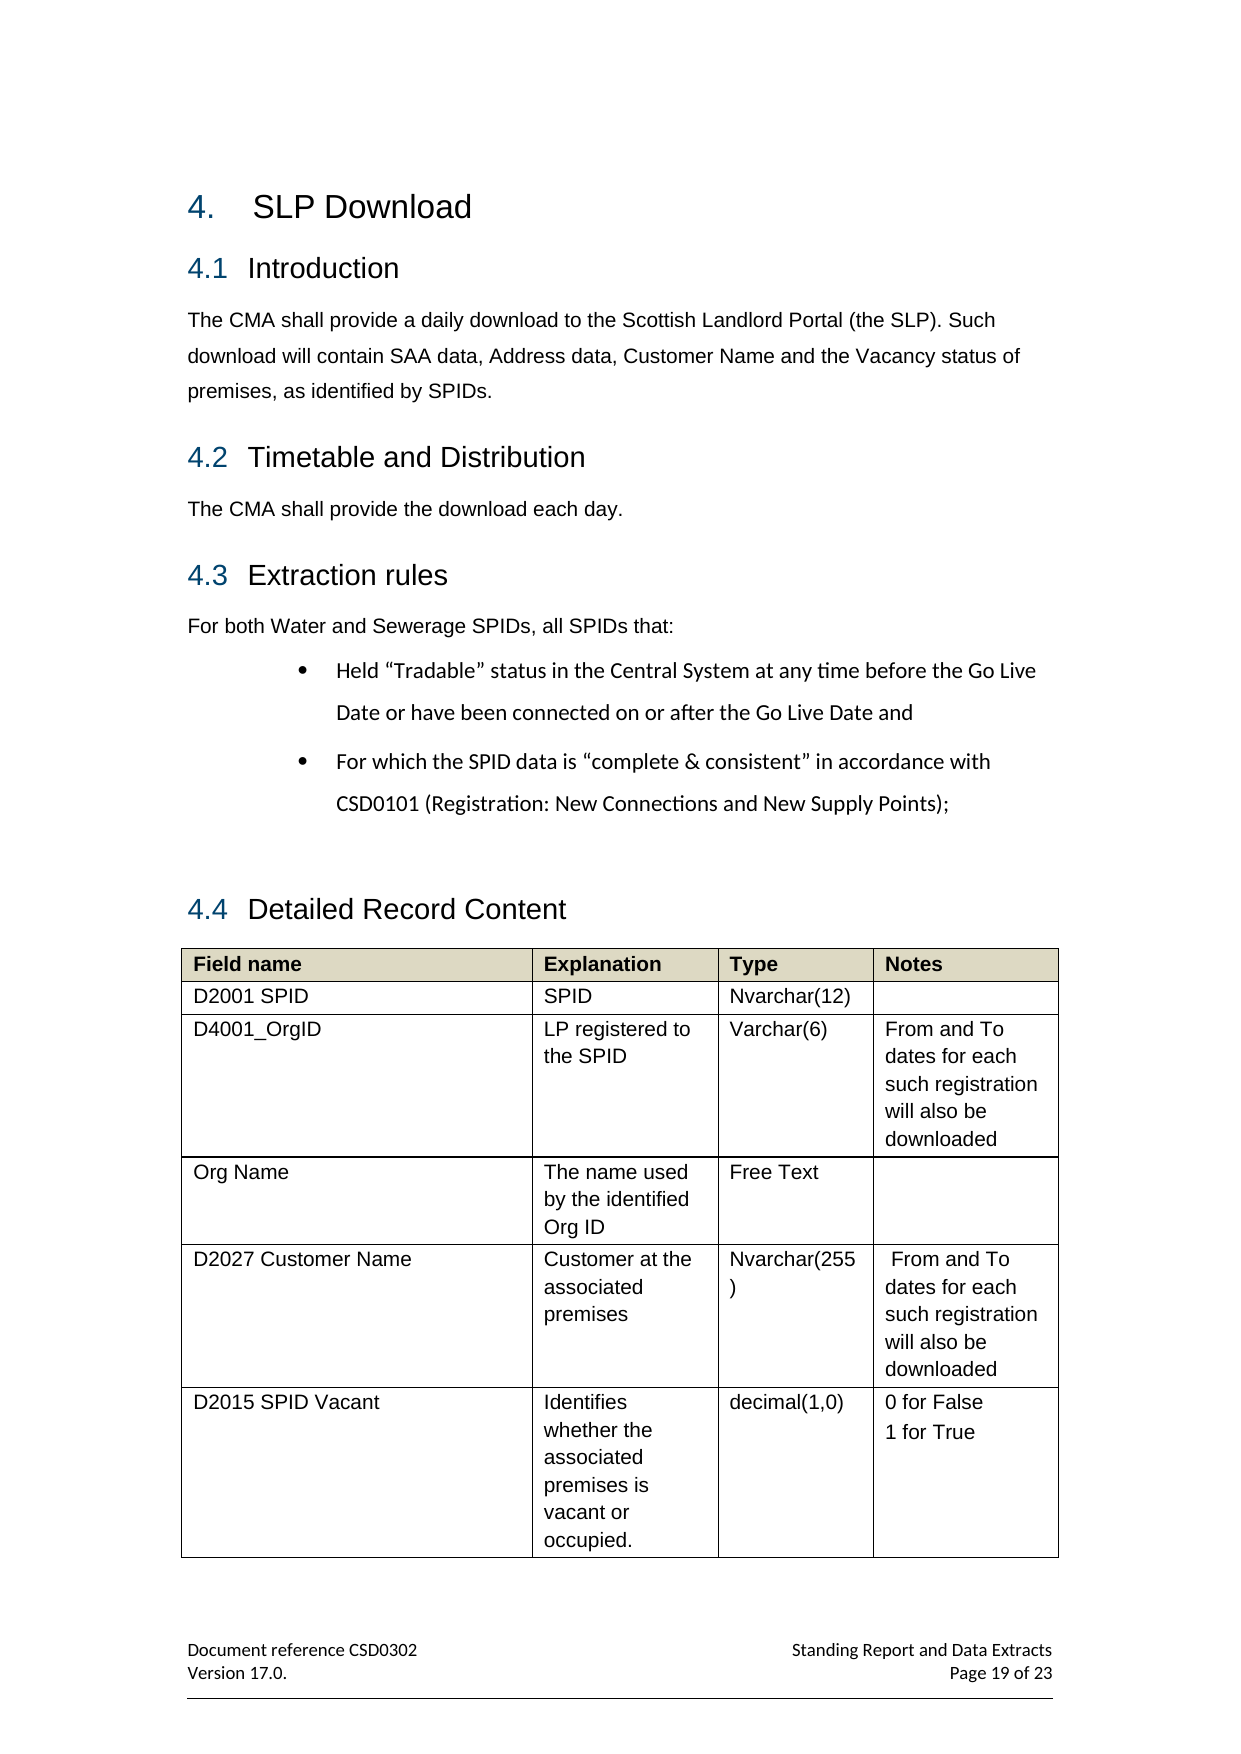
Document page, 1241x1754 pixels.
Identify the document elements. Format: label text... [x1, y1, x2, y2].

table_cell D2015 SPID Vacant [182, 1388, 532, 1557]
table_cell SPID [533, 982, 718, 1014]
subtitle Detailed Record Content [187, 892, 1053, 925]
table_cell Identifies whether the associated premises is vacant or occupied. [533, 1388, 718, 1557]
table_cell Nvarchar(255) [719, 1245, 873, 1387]
table_cell Nvarchar(12) [719, 982, 873, 1014]
table_cell Free Text [719, 1158, 873, 1244]
table_cell Varchar(6) [719, 1015, 873, 1156]
table_cell From and To dates for each such registration will also be downloaded [874, 1245, 1058, 1387]
table_cell Org Name [182, 1158, 532, 1244]
table_cell 0 for False 1 for True [874, 1388, 1058, 1557]
table_cell [874, 1158, 1058, 1244]
list For which the SPID data is “complete & consistent” in accordance with CSD0101 (Registration: New Connections and New Supply Points); [298, 747, 1053, 817]
table_cell The name used by the identified Org ID [533, 1158, 718, 1244]
table_cell LP registered to the SPID [533, 1015, 718, 1156]
table_cell Customer at the associated premises [533, 1245, 718, 1387]
table_cell D2001 SPID [182, 982, 532, 1014]
table_header Explanation [533, 949, 718, 981]
list Held “Tradable” status in the Central System at any time before the Go Live Date or have been connected on or after the Go Live Date and [298, 657, 1053, 727]
table_header Notes [874, 949, 1058, 981]
table_header Type [719, 949, 873, 981]
subtitle Timetable and Distribution [187, 440, 1053, 474]
table_cell [874, 982, 1058, 1014]
text The shall provide a daily download to the Scottish Landlord Portal (the SLP). Such download will contain SAA data, Address data, Customer Name and the Vacancy status of premises, as identified by SPIDs. [187, 307, 1053, 403]
text The shall provide the download each day. [187, 497, 1053, 521]
table_cell D2027 Customer Name [182, 1245, 532, 1387]
subtitle Introduction [187, 251, 1053, 284]
table_cell From and To dates for each such registration will also be downloaded [874, 1015, 1058, 1156]
table_cell D4001_OrgID [182, 1015, 532, 1156]
table_cell decimal(1,0) [719, 1388, 873, 1557]
subtitle SLP Download [187, 187, 1053, 226]
table_header Field name [182, 949, 532, 981]
subtitle Extraction rules [187, 558, 1053, 591]
text For both Water and Sewerage SPIDs, all SPIDs that: [187, 614, 1053, 638]
